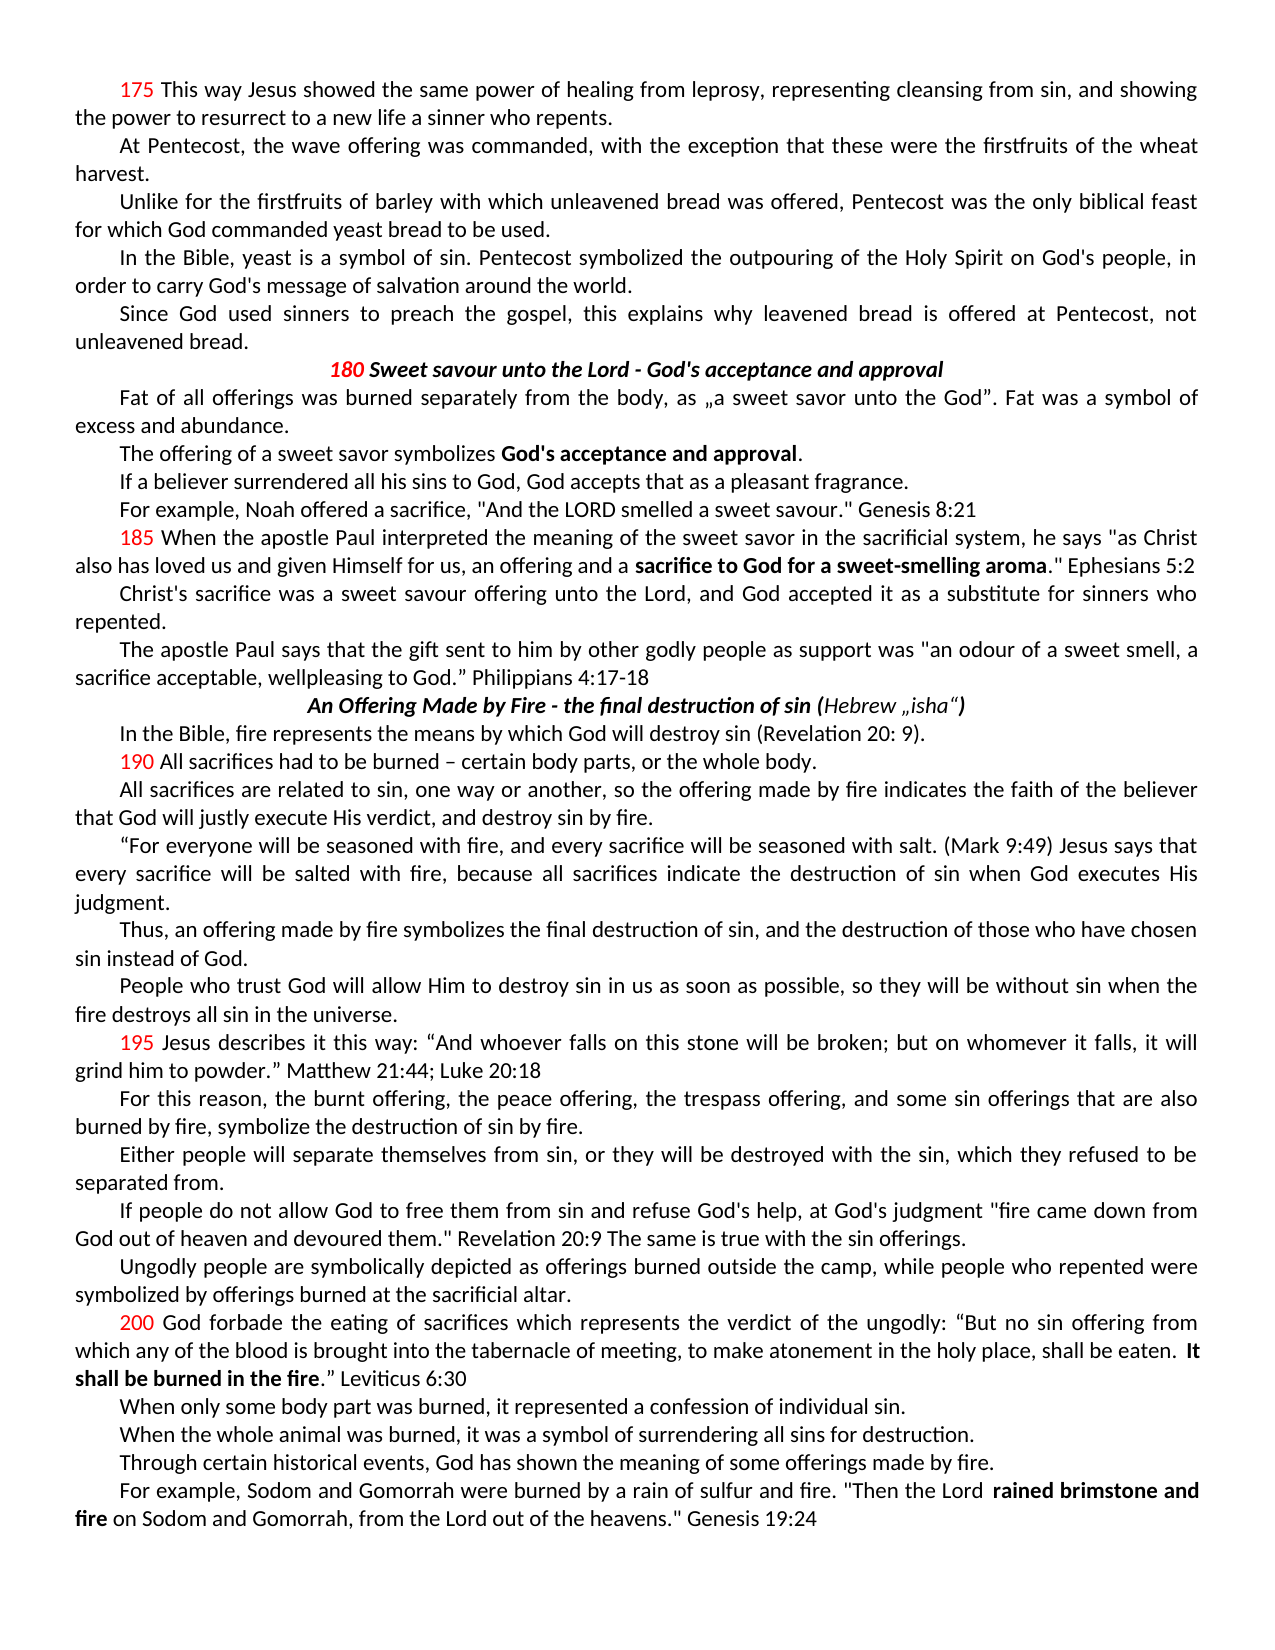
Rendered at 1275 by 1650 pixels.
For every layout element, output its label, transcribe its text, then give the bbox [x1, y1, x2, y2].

text If a believer surrendered all his sins to God, God accepts that as a pleasant fragrance. [75, 467, 1200, 495]
text Since God used sinners to preach the gospel, this explains why leavened bread is offered at Pentecost, not unleavened bread. [75, 299, 1200, 355]
subtitle An Offering Made by Fire - the final destruction of sin (Hebrew „isha“) [75, 691, 1200, 719]
subtitle 180 Sweet savour unto the Lord - God's acceptance and approval [75, 355, 1200, 383]
text Unlike for the firstfruits of barley with which unleavened bread was offered, Pentecost was the only biblical feast for which God commanded yeast bread to be used. [75, 187, 1200, 243]
text The apostle Paul says that the gift sent to him by other godly people as support was "an odour of a sweet smell, a sacrifice acceptable, wellpleasing to God.” Philippians 4:17-18 [75, 635, 1200, 691]
text If people do not allow God to free them from sin and refuse God's help, at God's judgment "fire came down from God out of heaven and devoured them." Revelation 20:9 The same is true with the sin offerings. [75, 1196, 1200, 1252]
text For this reason, the burnt offering, the peace offering, the trespass offering, and some sin offerings that are also burned by fire, symbolize the destruction of sin by fire. [75, 1084, 1200, 1140]
text In the Bible, yeast is a symbol of sin. Pentecost symbolized the outpouring of the Holy Spirit on God's people, in order to carry God's message of salvation around the world. [75, 243, 1200, 299]
text 200 God forbade the eating of sacrifices which represents the verdict of the ungodly: “But no sin offering from which any of the blood is brought into the tabernacle of meeting, to make atonement in the holy place, shall be eaten. It shall be burned in the fire.” Leviticus 6:30 [75, 1308, 1200, 1392]
text Thus, an offering made by fire symbolizes the final destruction of sin, and the destruction of those who have chosen sin instead of God. [75, 916, 1200, 972]
text Through certain historical events, God has shown the meaning of some offerings made by fire. [75, 1448, 1200, 1476]
text 190 All sacrifices had to be burned – certain body parts, or the whole body. [75, 747, 1200, 776]
text “For everyone will be seasoned with fire, and every sacrifice will be seasoned with salt. (Mark 9:49) Jesus says that every sacrifice will be salted with fire, because all sacrifices indicate the destruction of sin when God executes His judgment. [75, 832, 1200, 916]
text For example, Sodom and Gomorrah were burned by a rain of sulfur and fire. "Then the Lord rained brimstone and fire on Sodom and Gomorrah, from the Lord out of the heavens." Genesis 19:24 [75, 1476, 1200, 1532]
text 185 When the apostle Paul interpreted the meaning of the sweet savor in the sacrificial system, he says "as Christ also has loved us and given Himself for us, an offering and a sacrifice to God for a sweet-smelling aroma." Ephesians 5:2 [75, 523, 1200, 579]
text When only some body part was burned, it represented a confession of individual sin. [75, 1392, 1200, 1420]
text Either people will separate themselves from sin, or they will be destroyed with the sin, which they refused to be separated from. [75, 1140, 1200, 1196]
text Ungodly people are symbolically depicted as offerings burned outside the camp, while people who repented were symbolized by offerings burned at the sacrificial altar. [75, 1252, 1200, 1308]
text In the Bible, fire represents the means by which God will destroy sin (Revelation 20: 9). [75, 719, 1200, 747]
text For example, Noah offered a sacrifice, "And the LORD smelled a sweet savour." Genesis 8:21 [75, 495, 1200, 523]
text People who trust God will allow Him to destroy sin in us as soon as possible, so they will be without sin when the fire destroys all sin in the universe. [75, 972, 1200, 1028]
text Fat of all offerings was burned separately from the body, as „a sweet savor unto the God”. Fat was a symbol of excess and abundance. [75, 383, 1200, 439]
text 195 Jesus describes it this way: “And whoever falls on this stone will be broken; but on whomever it falls, it will grind him to powder.” Matthew 21:44; Luke 20:18 [75, 1028, 1200, 1084]
text When the whole animal was burned, it was a symbol of surrendering all sins for destruction. [75, 1420, 1200, 1448]
text At Pentecost, the wave offering was commanded, with the exception that these were the firstfruits of the wheat harvest. [75, 131, 1200, 187]
text All sacrifices are related to sin, one way or another, so the offering made by fire indicates the faith of the believer that God will justly execute His verdict, and destroy sin by fire. [75, 776, 1200, 832]
text Christ's sacrifice was a sweet savour offering unto the Lord, and God accepted it as a substitute for sinners who repented. [75, 579, 1200, 635]
text The offering of a sweet savor symbolizes God's acceptance and approval. [75, 439, 1200, 467]
text 175 This way Jesus showed the same power of healing from leprosy, representing cleansing from sin, and showing the power to resurrect to a new life a sinner who repents. [75, 75, 1200, 131]
